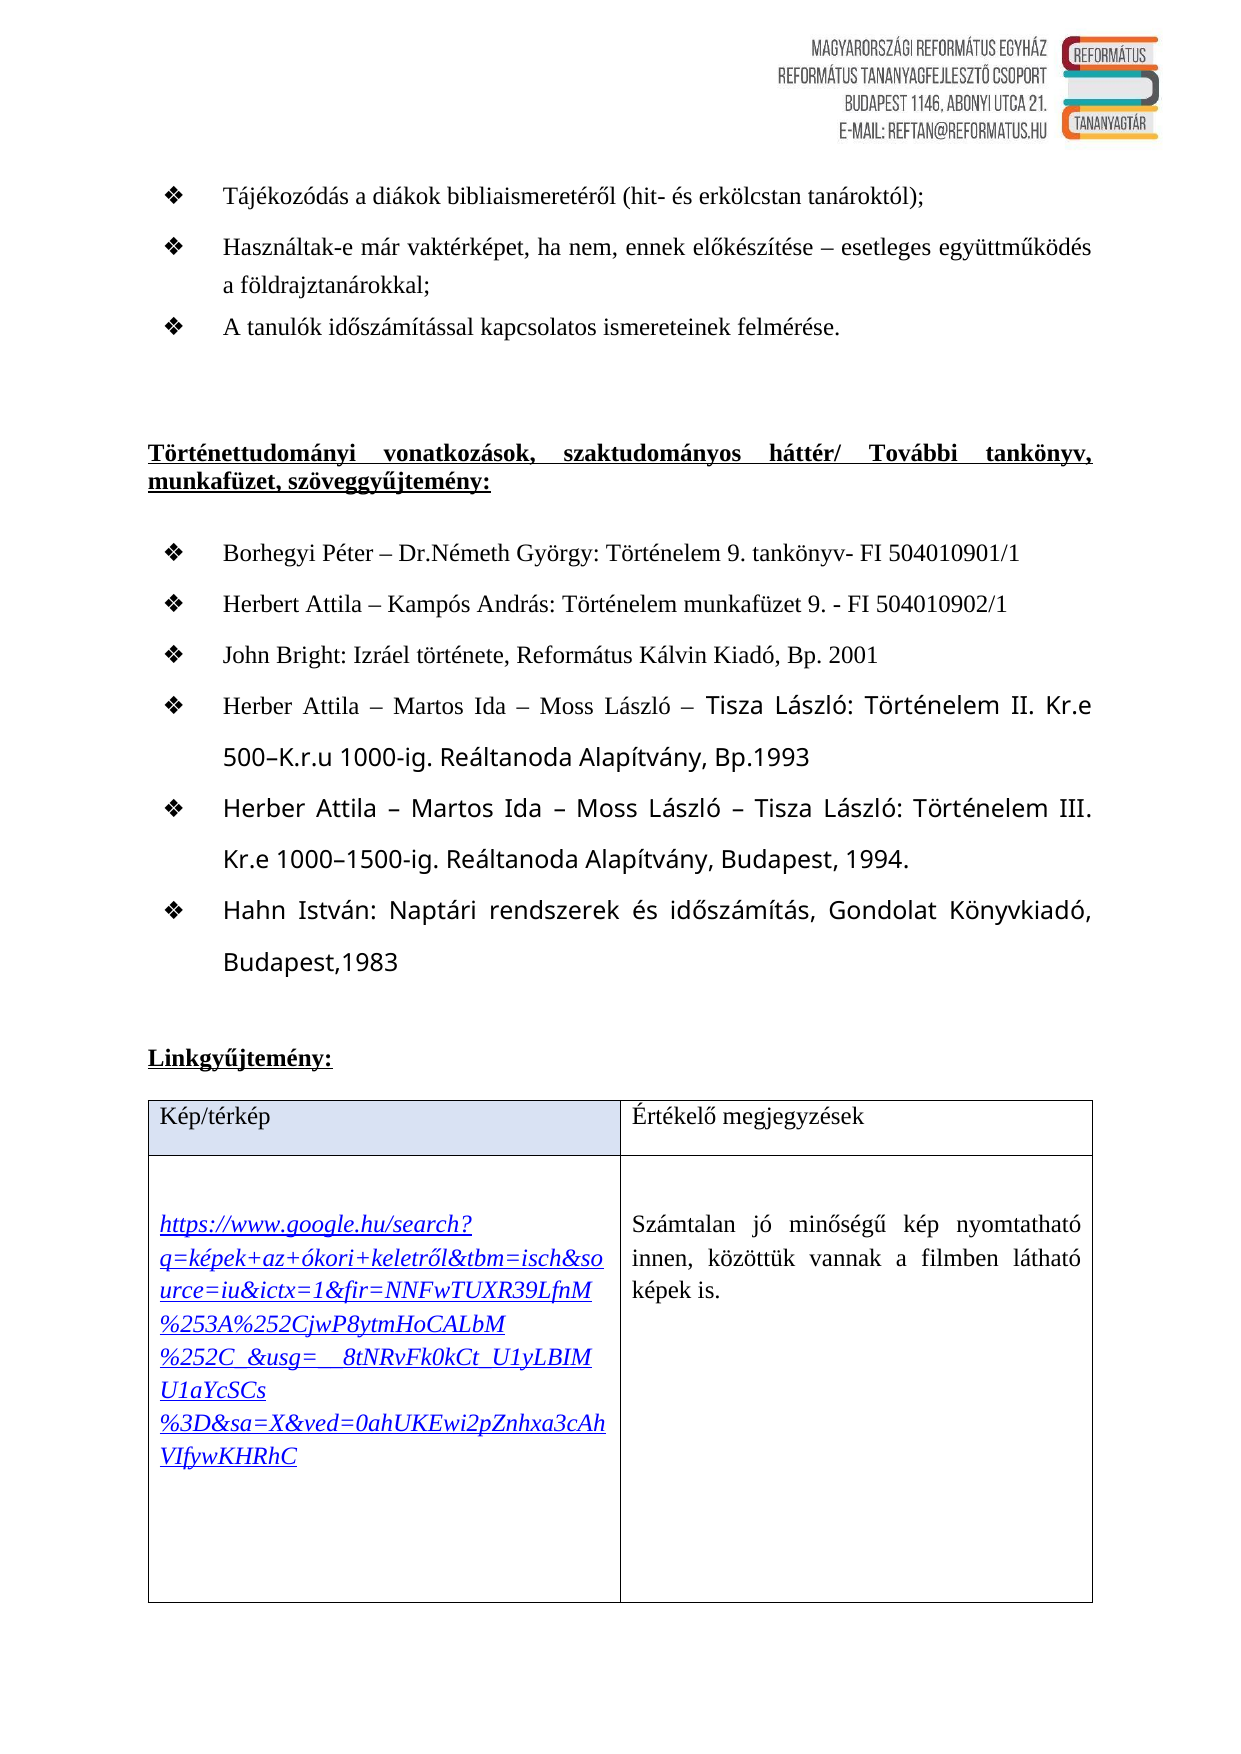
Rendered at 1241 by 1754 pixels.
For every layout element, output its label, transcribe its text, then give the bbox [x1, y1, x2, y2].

text Linkgyűjtemény: [148, 1043, 1093, 1071]
list Herber Attila – Martos Ida – Moss László – Tisza László: Történelem II. Kr.e 500–K.r.u 1000-ig. Reáltanoda Alapítvány, Bp.1993 [162, 678, 1093, 780]
text Történettudományi vonatkozások, szaktudományos háttér/ További tankönyv, munkafüzet, szöveggyűjtemény: [148, 438, 1093, 463]
text Történettudományi vonatkozások, szaktudományos háttér/ További tankönyv, munkafüzet, szöveggyűjtemény: [148, 464, 1093, 495]
table_cell https://www.google.hu/search?q=képek+az+ókori+keletről&tbm=isch&source=iu&ictx=1&fir=NNFwTUXR39LfnM%253A%252CjwP8ytmHoCALbM%252C_&usg=__8tNRvFk0kCt_U1yLBIMU1aYcSCs%3D&sa=X&ved=0ahUKEwi2pZnhxa3cAhVIfywKHRhC [149, 1156, 620, 1602]
table_header Értékelő megjegyzések [621, 1101, 1092, 1155]
picture [500, 3, 1188, 168]
list Borhegyi Péter – Dr.Németh György: Történelem 9. tankönyv- FI 504010901/1 [162, 524, 1093, 575]
list Tájékozódás a diákok bibliaismeretéről (hit- és erkölcstan tanároktól); [162, 148, 1093, 218]
table_header Kép/térkép [149, 1101, 620, 1155]
list Herbert Attila – Kampós András: Történelem munkafüzet 9. - FI 504010902/1 [162, 575, 1093, 626]
list John Bright: Izráel története, Református Kálvin Kiadó, Bp. 2001 [162, 626, 1093, 678]
list Használtak-e már vaktérképet, ha nem, ennek előkészítése – esetleges együttműködés a földrajztanárokkal; [162, 218, 1093, 298]
list A tanulók időszámítással kapcsolatos ismereteinek felmérése. [162, 298, 1093, 350]
list Hahn István: Naptári rendszerek és időszámítás, Gondolat Könyvkiadó, Budapest,1983 [162, 883, 1093, 985]
list Herber Attila – Martos Ida – Moss László – Tisza László: Történelem III. Kr.e 1000–1500-ig. Reáltanoda Alapítvány, Budapest, 1994. [162, 780, 1093, 883]
table_cell Számtalan jó minőségű kép nyomtatható innen, közöttük vannak a filmben látható képek is. [621, 1156, 1092, 1602]
